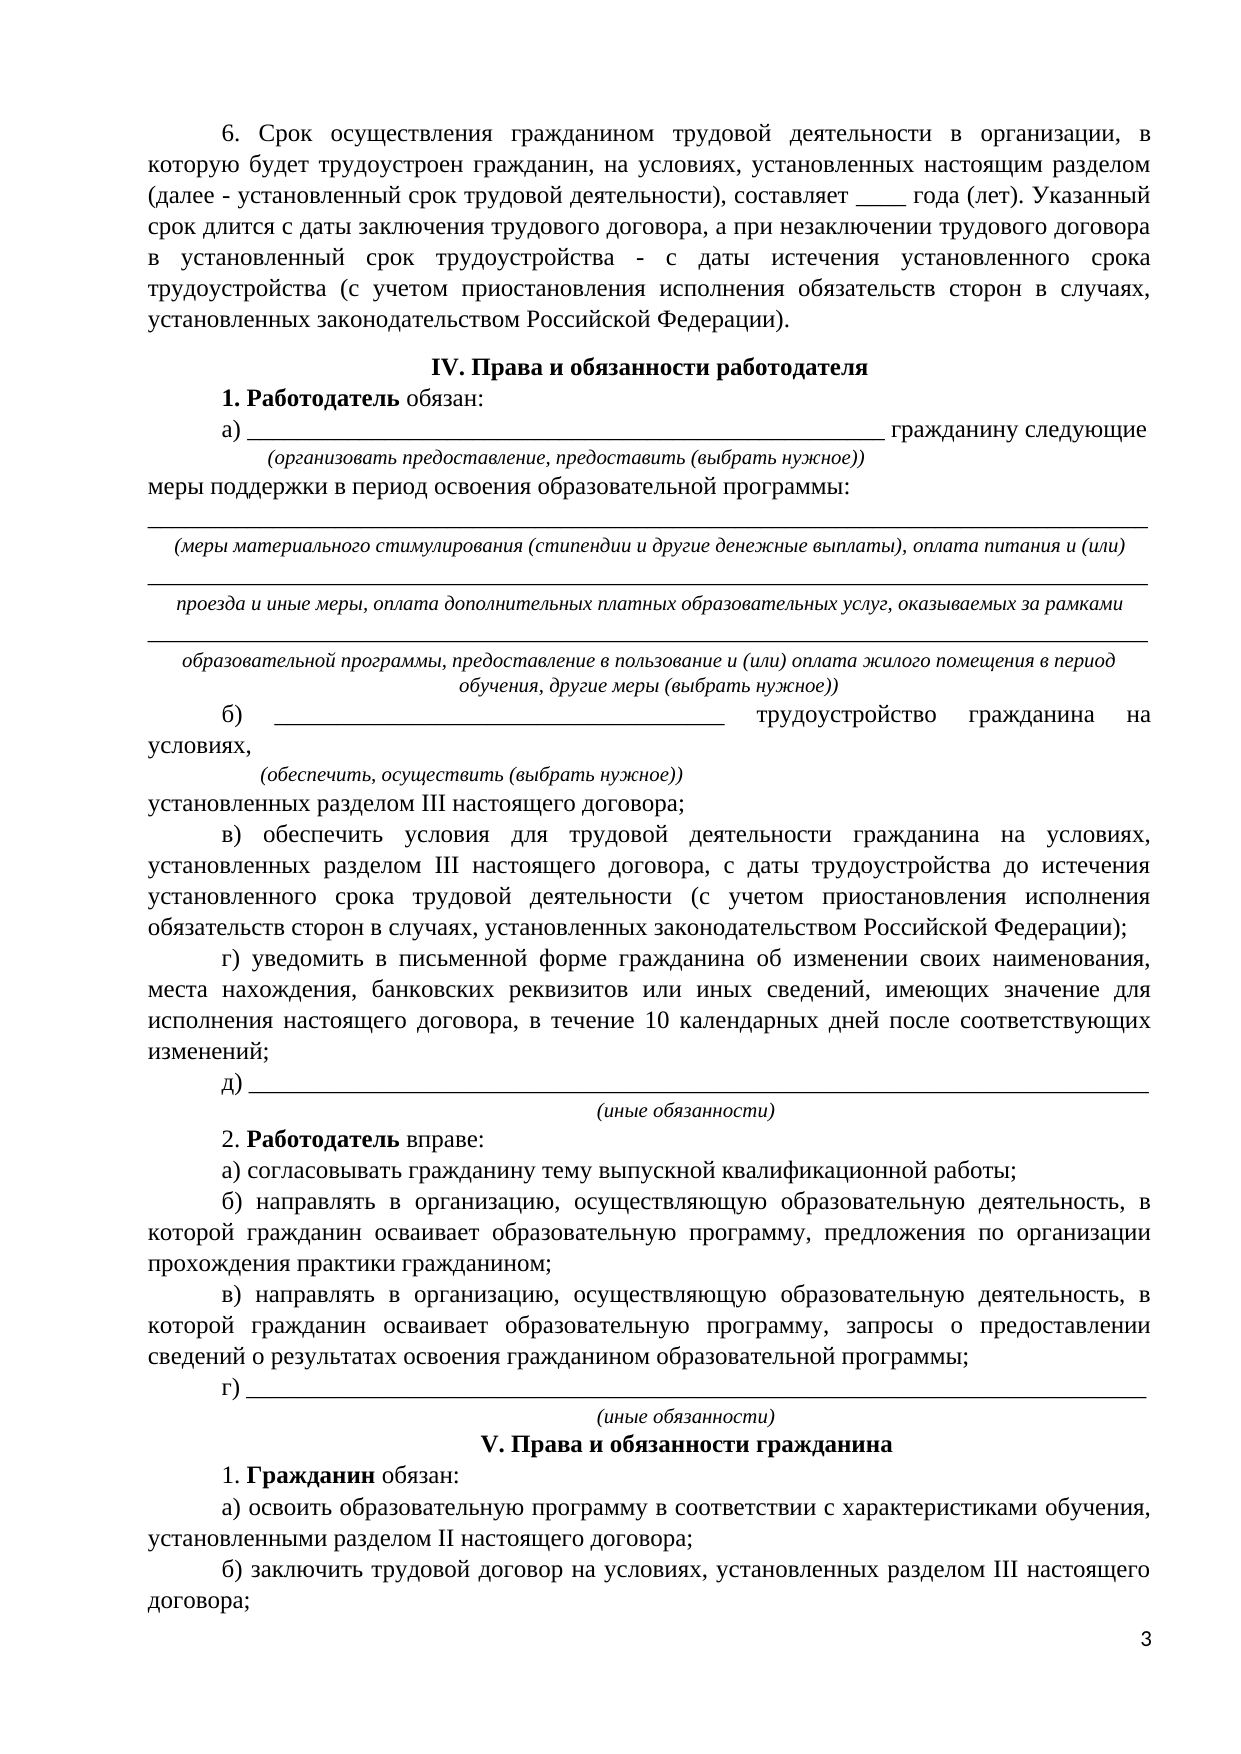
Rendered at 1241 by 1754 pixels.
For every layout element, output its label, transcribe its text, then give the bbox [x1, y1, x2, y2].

text V. Права и обязанности гражданина [148, 1429, 1152, 1458]
text (иные обязанности) [148, 1403, 1152, 1428]
text а) согласовывать гражданину тему выпускной квалификационной работы; [148, 1155, 1152, 1184]
text проезда и иные меры, оплата дополнительных платных образовательных услуг, оказываемых за рамками [148, 591, 1152, 614]
text 6. Срок осуществления гражданином трудовой деятельности в организации, в которую будет трудоустроен гражданин, на условиях, установленных настоящим разделом (далее - установленный срок трудовой деятельности), составляет ____ года (лет). Указанный срок длится с даты заключения трудового договора, а при незаключении трудового договора в установленный срок трудоустройства - с даты истечения установленного срока трудоустройства (с учетом приостановления исполнения обязательств сторон в случаях, установленных законодательством Российской Федерации). [148, 118, 1152, 333]
text ________________________________________________________________________________ [148, 559, 1152, 588]
text г) уведомить в письменной форме гражданина об изменении своих наименования, места нахождения, банковских реквизитов или иных сведений, имеющих значение для исполнения настоящего договора, в течение 10 календарных дней после соответствующих изменений; [148, 943, 1152, 1065]
text установленных разделом III настоящего договора; [148, 788, 1152, 817]
text г) ________________________________________________________________________ [148, 1372, 1152, 1401]
text в) направлять в организацию, осуществляющую образовательную деятельность, в которой гражданин осваивает образовательную программу, запросы о предоставлении сведений о результатах освоения гражданином образовательной программы; [148, 1279, 1152, 1370]
text б) ____________________________________ трудоустройство гражданина на условиях, [148, 699, 1152, 759]
text IV. Права и обязанности работодателя [148, 352, 1152, 381]
text (обеспечить, осуществить (выбрать нужное)) [148, 761, 1152, 786]
text а) освоить образовательную программу в соответствии с характеристиками обучения, установленными разделом II настоящего договора; [148, 1492, 1152, 1551]
text 2. Работодатель вправе: [148, 1124, 1152, 1153]
text (иные обязанности) [148, 1098, 1152, 1122]
text ________________________________________________________________________________ [148, 502, 1152, 531]
text б) заключить трудовой договор на условиях, установленных разделом III настоящего договора; [148, 1554, 1152, 1613]
text б) направлять в организацию, осуществляющую образовательную деятельность, в которой гражданин осваивает образовательную программу, предложения по организации прохождения практики гражданином; [148, 1186, 1152, 1277]
text меры поддержки в период освоения образовательной программы: [148, 471, 1152, 500]
text в) обеспечить условия для трудовой деятельности гражданина на условиях, установленных разделом III настоящего договора, с даты трудоустройства до истечения установленного срока трудовой деятельности (с учетом приостановления исполнения обязательств сторон в случаях, установленных законодательством Российской Федерации); [148, 819, 1152, 941]
text (меры материального стимулирования (стипендии и другие денежные выплаты), оплата питания и (или) [148, 533, 1152, 557]
text ________________________________________________________________________________ [148, 616, 1152, 645]
text 1. Работодатель обязан: [148, 383, 1152, 412]
text 1. Гражданин обязан: [148, 1461, 1152, 1489]
text а) ___________________________________________________ гражданину следующие [148, 414, 1152, 443]
text (организовать предоставление, предоставить (выбрать нужное)) [148, 445, 1152, 469]
text д) ________________________________________________________________________ [148, 1067, 1152, 1096]
text образовательной программы, предоставление в пользование и (или) оплата жилого помещения в период обучения, другие меры (выбрать нужное)) [148, 647, 1152, 697]
